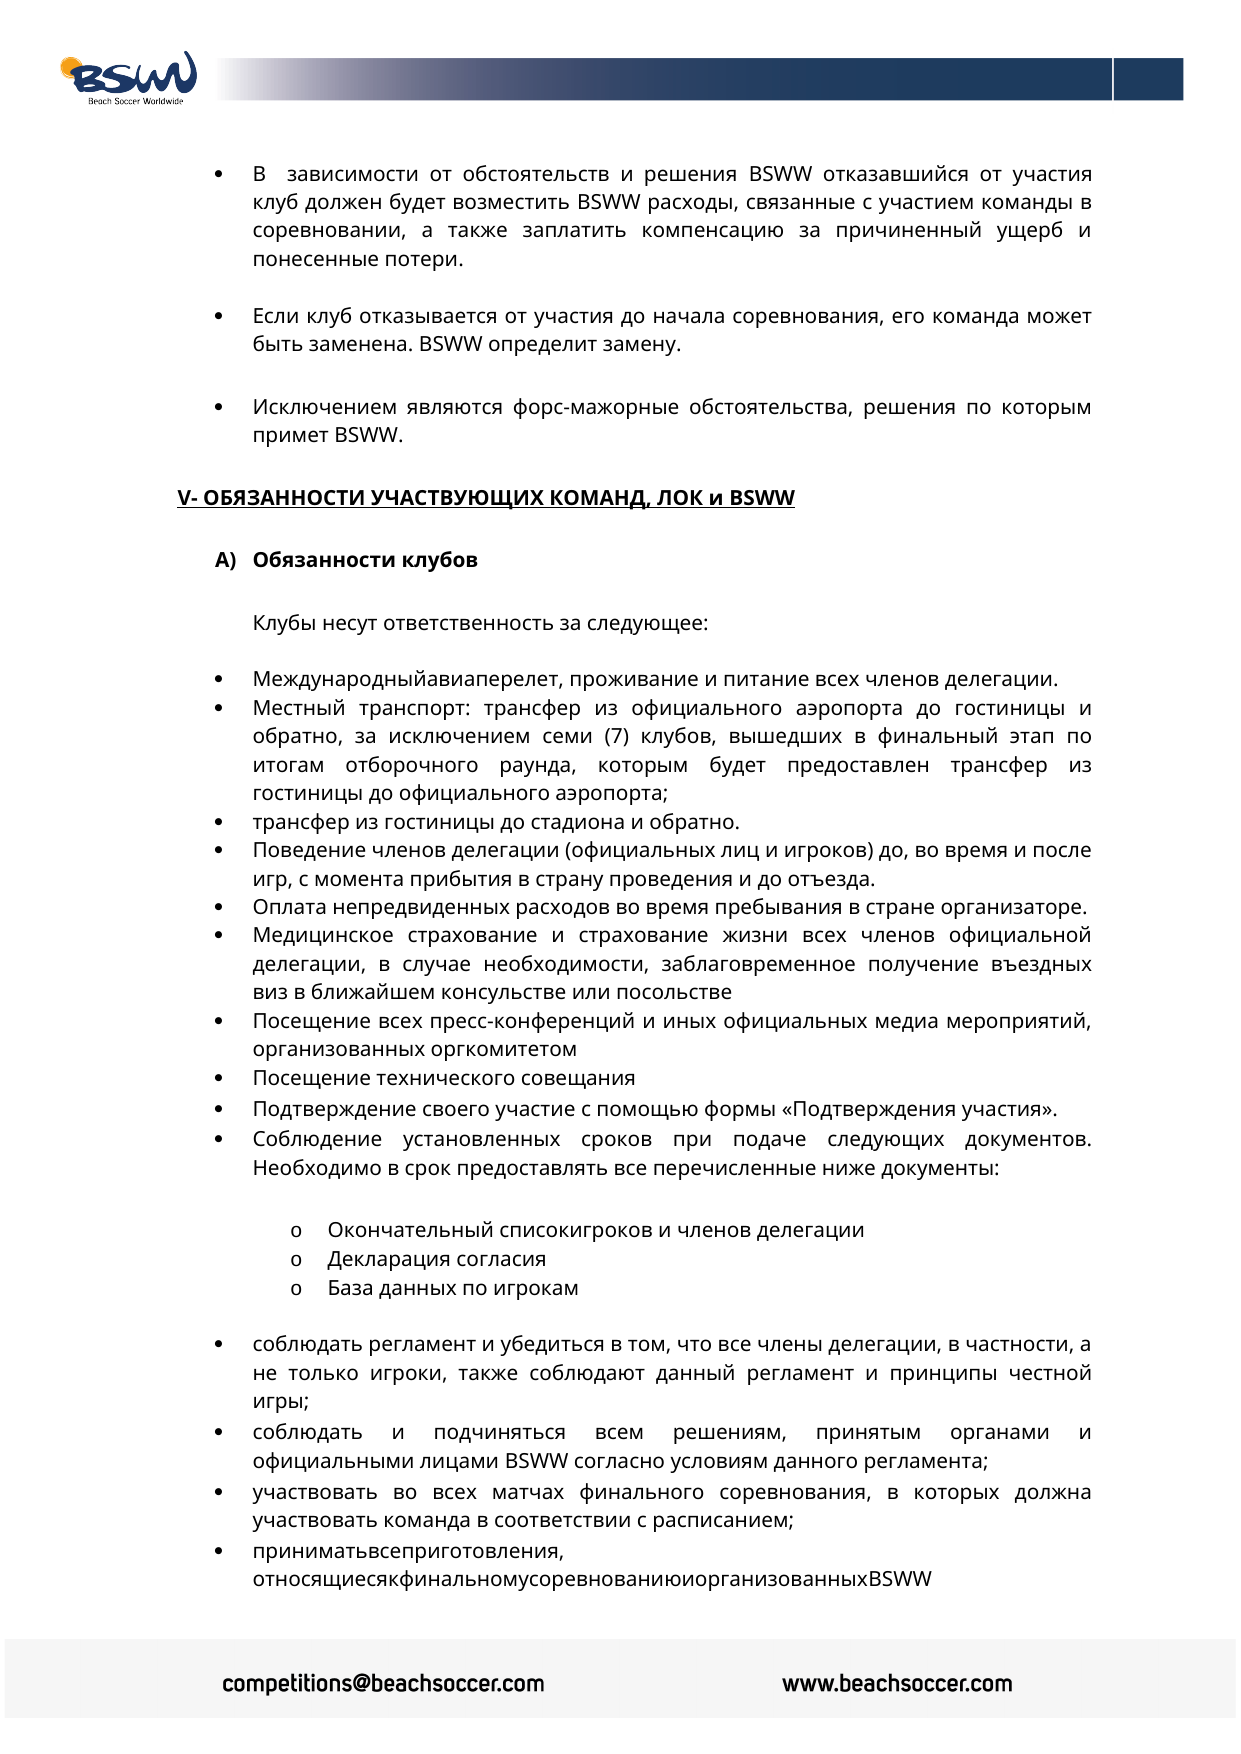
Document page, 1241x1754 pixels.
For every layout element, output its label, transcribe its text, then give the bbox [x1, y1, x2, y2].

list трансфер из гостиницы до стадиона и обратно. [215, 807, 1093, 835]
list База данных по игрокам [290, 1273, 1093, 1301]
list Международныйавиаперелет, проживание и питание всех членов делегации. [215, 664, 1093, 693]
list Обязанности клубов [215, 545, 1093, 574]
list участвовать во всех матчах финального соревнования, в которых должна участвовать команда в соответствии с расписанием; [215, 1477, 1093, 1534]
list Местный транспорт: трансфер из официального аэропорта до гостиницы и обратно, за исключением семи (7) клубов, вышедших в финальный этап по итогам отборочного раунда, которым будет предоставлен трансфер из гостиницы до официального аэропорта; [215, 693, 1093, 807]
list Оплата непредвиденных расходов во время пребывания в стране организаторе. [215, 892, 1093, 921]
list Подтверждение своего участие с помощью формы «Подтверждения участия». [215, 1094, 1093, 1122]
text V- ОБЯЗАННОСТИ УЧАСТВУЮЩИХ КОМАНД, ЛОК и BSWW [177, 483, 1093, 511]
list Исключением являются форс-мажорные обстоятельства, решения по которым примет BSWW. [215, 392, 1093, 449]
list Соблюдение установленных сроков при подаче следующих документов. Необходимо в срок предоставлять все перечисленные ниже документы: [215, 1124, 1093, 1181]
picture [4, 1639, 1236, 1718]
list Декларация согласия [290, 1244, 1093, 1273]
list Если клуб отказывается от участия до начала соревнования, его команда может быть заменена. BSWW определит замену. [215, 301, 1093, 358]
list приниматьвсеприготовления, относящиесякфинальномусоревнованиюиорганизованныхBSWW [215, 1536, 1093, 1593]
list соблюдать и подчиняться всем решениям, принятым органами и официальными лицами BSWW согласно условиям данного регламента; [215, 1417, 1093, 1474]
text Клубы несут ответственность за следующее: [177, 608, 1093, 636]
list Окончательный списокигроков и членов делегации [290, 1216, 1093, 1244]
list Посещение технического совещания [215, 1063, 1093, 1091]
list В зависимости от обстоятельств и решения BSWW отказавшийся от участия клуб должен будет возместить BSWW расходы, связанные с участием команды в соревновании, а также заплатить компенсацию за причиненный ущерб и понесенные потери. [215, 159, 1093, 272]
list Поведение членов делегации (официальных лиц и игроков) до, во время и после игр, с момента прибытия в страну проведения и до отъезда. [215, 835, 1093, 892]
picture [0, 28, 1204, 126]
list соблюдать регламент и убедиться в том, что все члены делегации, в частности, а не только игроки, также соблюдают данный регламент и принципы честной игры; [215, 1329, 1093, 1415]
list Посещение всех пресс-конференций и иных официальных медиа мероприятий, организованных оргкомитетом [215, 1006, 1093, 1063]
list Медицинское страхование и страхование жизни всех членов официальной делегации, в случае необходимости, заблаговременное получение въездных виз в ближайшем консульстве или посольстве [215, 921, 1093, 1006]
